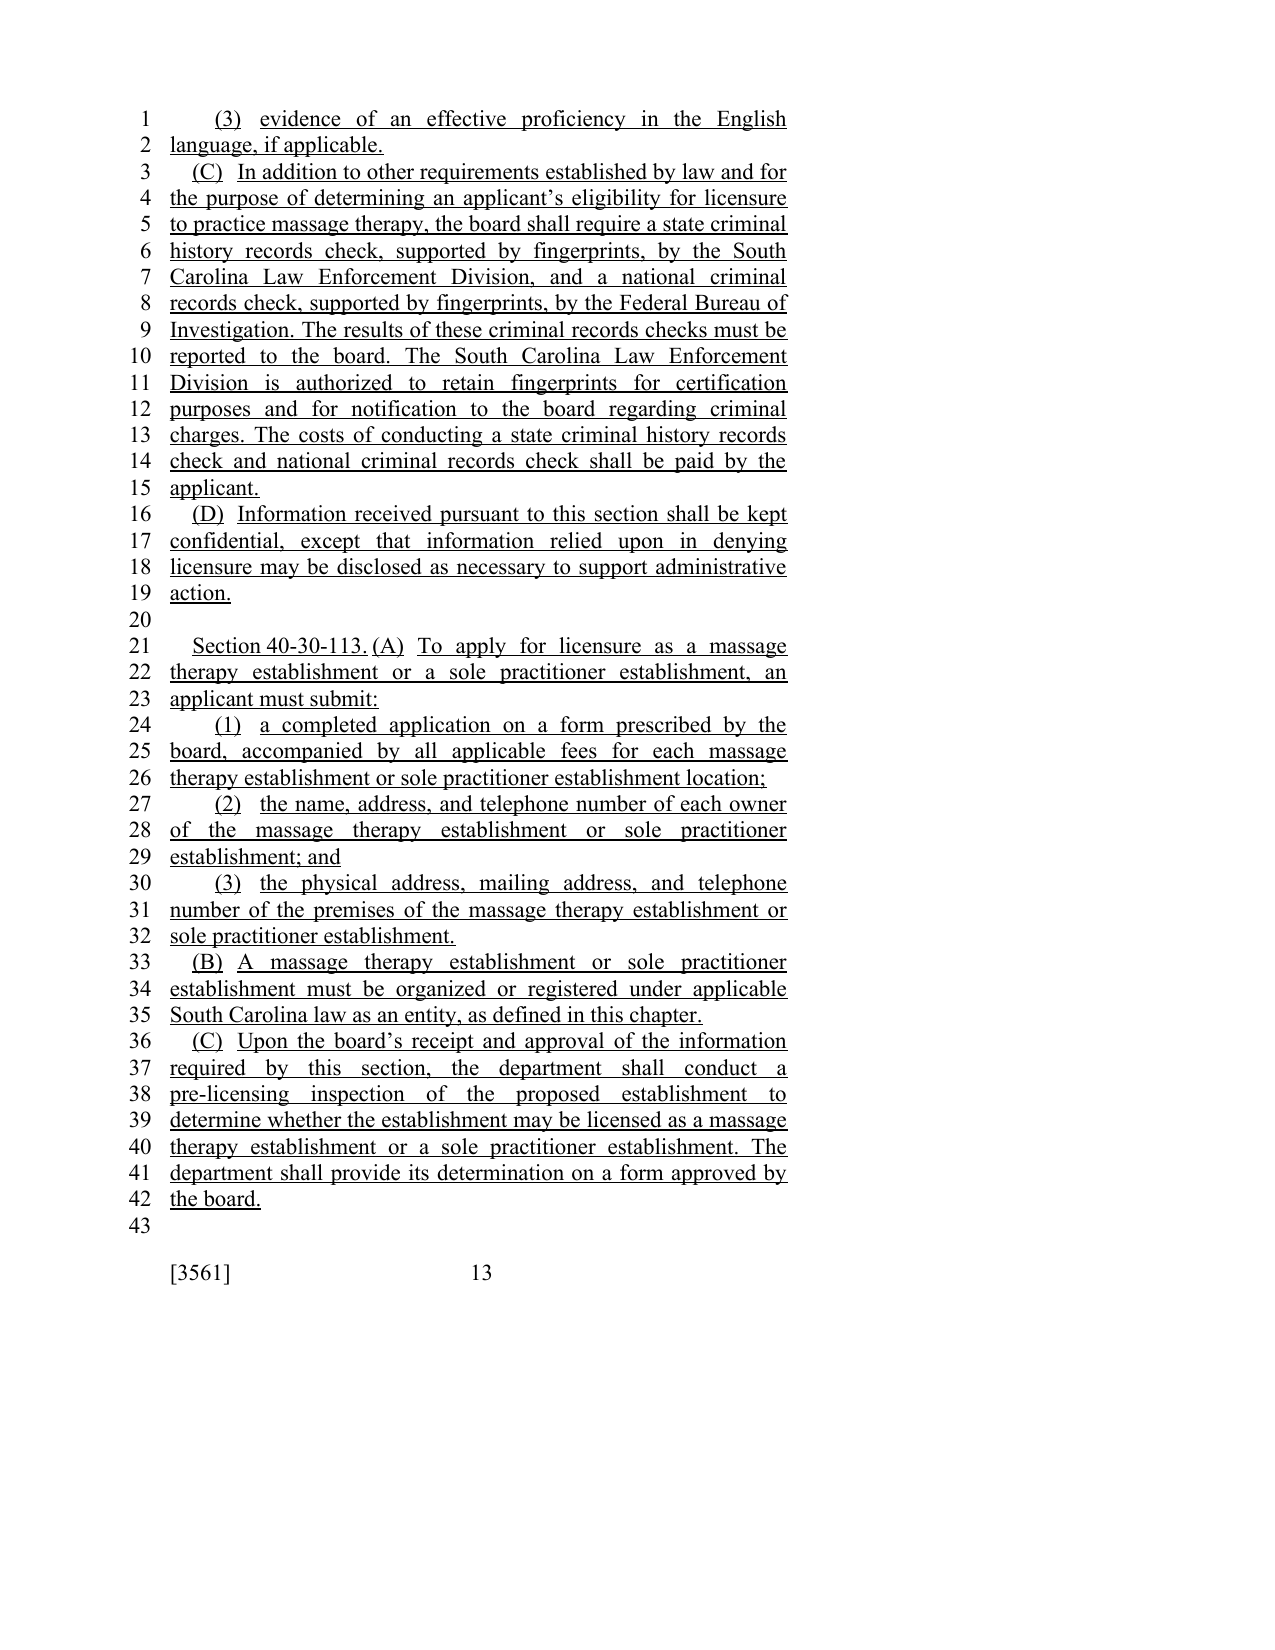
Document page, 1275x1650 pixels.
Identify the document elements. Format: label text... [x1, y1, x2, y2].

text (1) a completed application on a form prescribed by the board, accompanied by all applicable fees for each massage therapy establishment or sole practitioner establishment location; [169, 761, 787, 790]
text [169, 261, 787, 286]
text (3) the physical address, mailing address, and telephone number of the premises of the massage therapy establishment or sole practitioner establishment. [169, 920, 787, 948]
text (D) Information received pursuant to this section shall be kept confidential, except that information relied upon in denying licensure may be disclosed as necessary to support administrative action. [169, 500, 787, 550]
text (B) A massage therapy establishment or sole practitioner establishment must be organized or registered under applicable South Carolina law as an entity, as defined in this chapter. [169, 999, 787, 1027]
text (B) A massage therapy establishment or sole practitioner establishment must be organized or registered under applicable South Carolina law as an entity, as defined in this chapter. [169, 948, 787, 998]
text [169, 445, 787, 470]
text Section 40-30-113. (A) To apply for licensure as a massage therapy establishment or a sole practitioner establishment, an applicant must submit: [169, 682, 787, 711]
text (2) the name, address, and telephone number of each owner of the massage therapy establishment or sole practitioner establishment; and [169, 790, 787, 839]
text (C) Upon the board’s receipt and approval of the information required by this section, the department shall conduct a pre-licensing inspection of the proposed establishment to determine whether the establishment may be licensed as a massage therapy establishment or a sole practitioner establishment. The department shall provide its determination on a form approved by the board. [169, 1027, 787, 1077]
text (2) the name, address, and telephone number of each owner of the massage therapy establishment or sole practitioner establishment; and [169, 840, 787, 869]
text Section 40-30-113. (A) To apply for licensure as a massage therapy establishment or a sole practitioner establishment, an applicant must submit: [169, 632, 787, 681]
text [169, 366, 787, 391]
text (3) the physical address, mailing address, and telephone number of the premises of the massage therapy establishment or sole practitioner establishment. [169, 869, 787, 919]
text (1) a completed application on a form prescribed by the board, accompanied by all applicable fees for each massage therapy establishment or sole practitioner establishment location; [169, 711, 787, 760]
text (3) evidence of an effective proficiency in the English language, if applicable. [169, 105, 787, 158]
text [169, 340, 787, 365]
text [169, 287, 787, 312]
text (D) Information received pursuant to this section shall be kept confidential, except that information relied upon in denying licensure may be disclosed as necessary to support administrative action. [169, 577, 787, 606]
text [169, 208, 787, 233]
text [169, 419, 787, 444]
text (D) Information received pursuant to this section shall be kept confidential, except that information relied upon in denying licensure may be disclosed as necessary to support administrative action. [169, 551, 787, 576]
